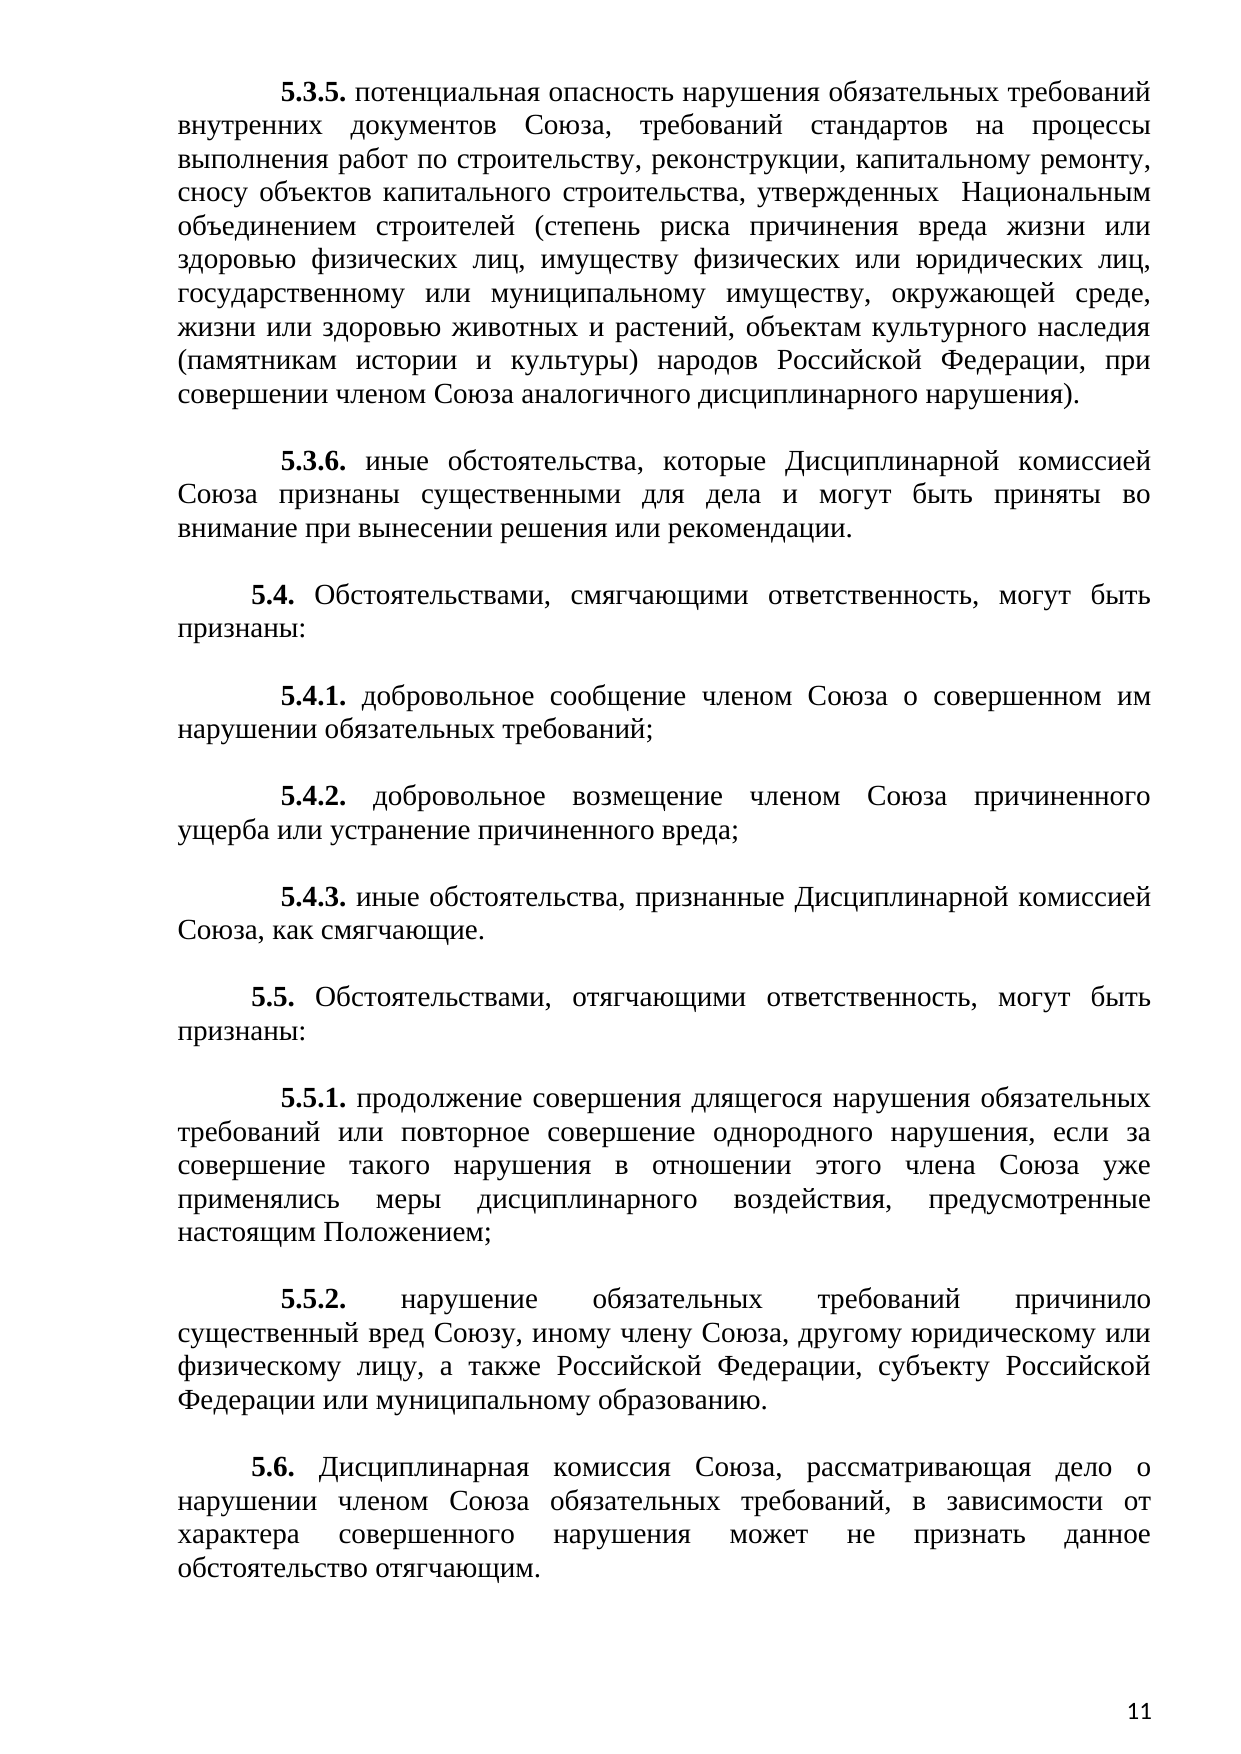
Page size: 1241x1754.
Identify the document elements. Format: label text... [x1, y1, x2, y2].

text 5.5. Обстоятельствами, отягчающими ответственность, могут быть признаны: [177, 979, 1152, 1047]
text 5.6. Дисциплинарная комиссия Союза, рассматривающая дело о нарушении членом Союза обязательных требований, в зависимости от характера совершенного нарушения может не признать данное обстоятельство отягчающим. [177, 1449, 1152, 1583]
text 5.4.1. добровольное сообщение членом Союза о совершенном им нарушении обязательных требований; [177, 678, 1152, 745]
text 5.3.5. потенциальная опасность нарушения обязательных требований внутренних документов Союза, требований стандартов на процессы выполнения работ по строительству, реконструкции, капитальному ремонту, сносу объектов капитального строительства, утвержденных Национальным объединением строителей (степень риска причинения вреда жизни или здоровью физических лиц, имуществу физических или юридических лиц, государственному или муниципальному имуществу, окружающей среде, жизни или здоровью животных и растений, объектам культурного наследия (памятникам истории и культуры) народов Российской Федерации, при совершении членом Союза аналогичного дисциплинарного нарушения). [177, 74, 1152, 409]
text 5.5.1. продолжение совершения длящегося нарушения обязательных требований или повторное совершение однородного нарушения, если за совершение такого нарушения в отношении этого члена Союза уже применялись меры дисциплинарного воздействия, предусмотренные настоящим Положением; [177, 1080, 1152, 1248]
text 5.4. Обстоятельствами, смягчающими ответственность, могут быть признаны: [177, 577, 1152, 644]
text 5.4.3. иные обстоятельства, признанные Дисциплинарной комиссией Союза, как смягчающие. [177, 879, 1152, 946]
text 5.4.2. добровольное возмещение членом Союза причиненного ущерба или устранение причиненного вреда; [177, 778, 1152, 845]
text 5.3.6. иные обстоятельства, которые Дисциплинарной комиссией Союза признаны существенными для дела и могут быть приняты во внимание при вынесении решения или рекомендации. [177, 443, 1152, 543]
text 5.5.2. нарушение обязательных требований причинило существенный вред Союзу, иному члену Союза, другому юридическому или физическому лицу, а также Российской Федерации, субъекту Российской Федерации или муниципальному образованию. [177, 1281, 1152, 1416]
